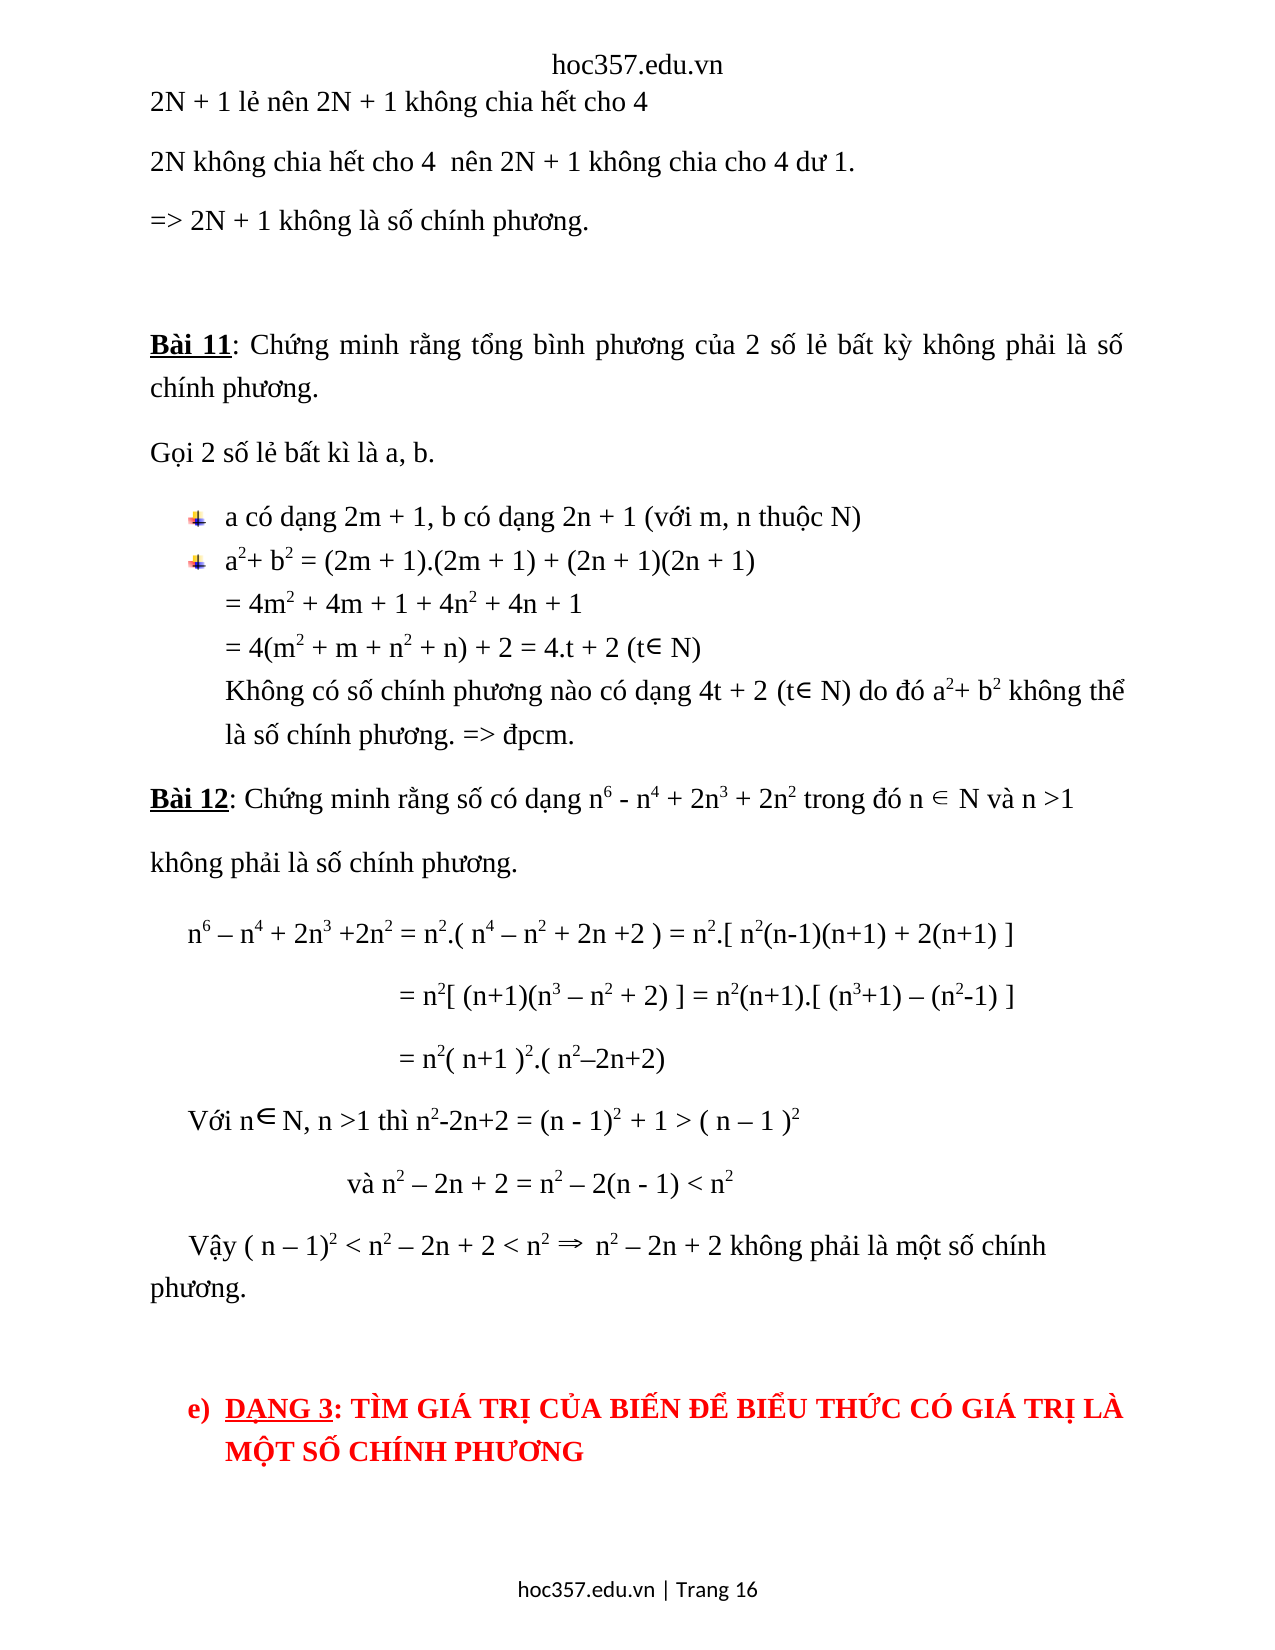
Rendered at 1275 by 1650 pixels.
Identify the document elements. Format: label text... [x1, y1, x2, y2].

list a2+ b2 = (2m + 1).(2m + 1) + (2n + 1)(2n + 1) [187, 543, 1125, 576]
list a có dạng 2m + 1, b có dạng 2n + 1 (với m, n thuộc N) [187, 499, 1125, 533]
text không phải là số chính phương. [150, 846, 1125, 879]
text 2N + 1 lẻ nên 2N + 1 không chia hết cho 4 [150, 84, 1125, 118]
text = n2( n+1 )2.( n2–2n+2) [150, 1035, 1125, 1077]
list = 4(m2 + m + n2 + n) + 2 = 4.t + 2 (t N) [225, 630, 1125, 663]
text => 2N + 1 không là số chính phương. [150, 203, 1125, 237]
text Bài 12: Chứng minh rằng số có dạng n6 - n4 + 2n3 + 2n2 trong đó n N và n >1 [150, 781, 1125, 815]
picture [188, 553, 206, 570]
list Không có số chính phương nào có dạng 4t + 2 (t N) do đó a2+ b2 không thể là số chính phương. => đpcm. [225, 673, 1125, 750]
text = n2[ (n+1)(n3 – n2 + 2) ] = n2(n+1).[ (n3+1) – (n2-1) ] [150, 972, 1125, 1014]
text n6 – n4 + 2n3 +2n2 = n2.( n4 – n2 + 2n +2 ) = n2.[ n2(n-1)(n+1) + 2(n+1) ] [150, 910, 1125, 952]
text Bài 11: Chứng minh rằng tổng bình phương của 2 số lẻ bất kỳ không phải là số chính phương. [150, 327, 1125, 404]
text Vậy ( n – 1)2 < n2 – 2n + 2 < n2 n2 – 2n + 2 không phải là một số chính phương. [150, 1222, 1125, 1306]
text Với nN, n >1 thì n2-2n+2 = (n - 1)2 + 1 > ( n – 1 )2 [150, 1097, 1125, 1139]
list = 4m2 + 4m + 1 + 4n2 + 4n + 1 [225, 586, 1125, 620]
text và n2 – 2n + 2 = n2 – 2(n - 1) < n2 [150, 1160, 1125, 1202]
text 2N không chia hết cho 4 nên 2N + 1 không chia cho 4 dư 1. [150, 144, 1125, 177]
text Gọi 2 số lẻ bất kì là a, b. [150, 435, 1125, 468]
list DẠNG 3: TÌM GIÁ TRỊ CỦA BIẾN ĐỂ BIỂU THỨC CÓ GIÁ TRỊ LÀ MỘT SỐ CHÍNH PHƯƠNG [187, 1391, 1125, 1468]
picture [188, 509, 206, 527]
